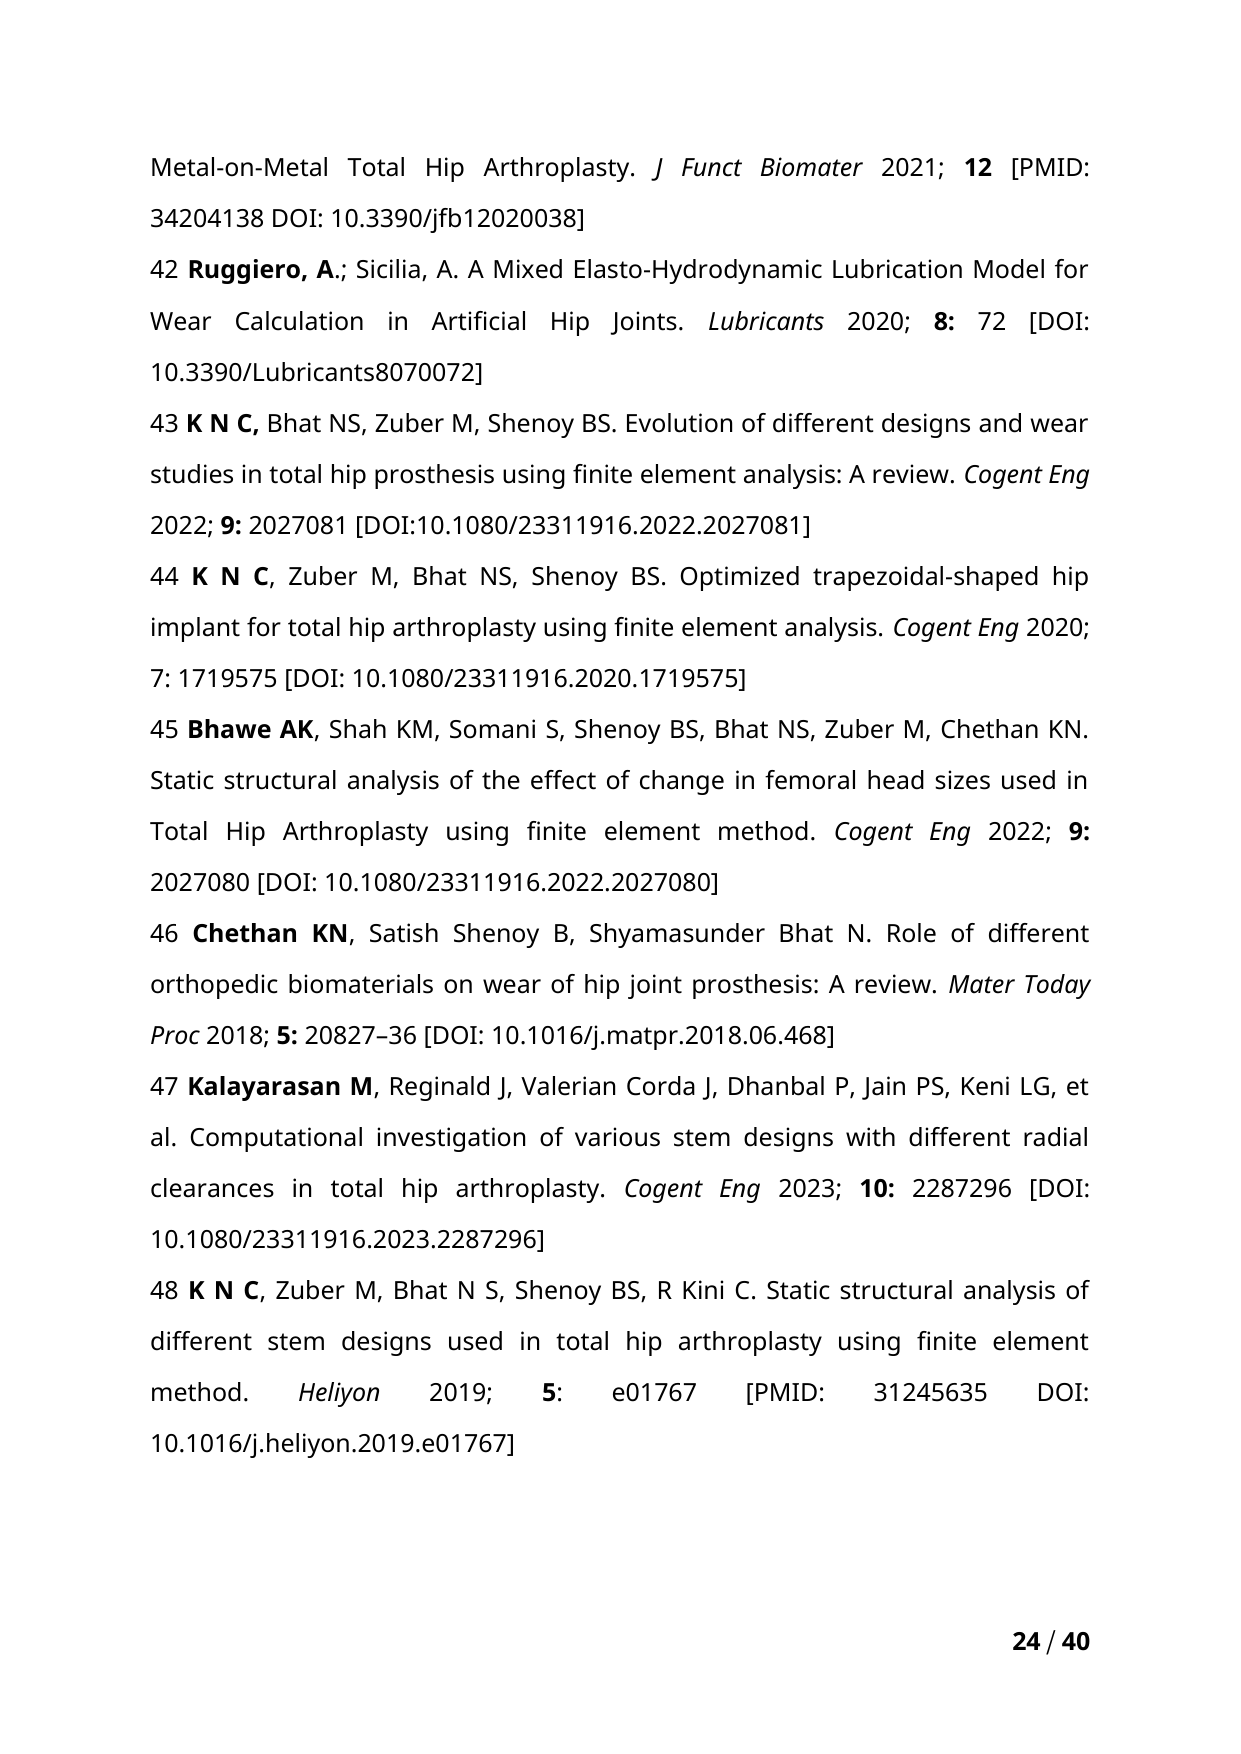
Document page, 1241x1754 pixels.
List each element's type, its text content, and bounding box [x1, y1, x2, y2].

text 45 Bhawe AK, Shah KM, Somani S, Shenoy BS, Bhat NS, Zuber M, Chethan KN. Static structural analysis of the effect of change in femoral head sizes used in Total Hip Arthroplasty using finite element method. Cogent Eng 2022; 9: 2027080 [DOI: 10.1080/23311916.2022.2027080] [150, 711, 1090, 899]
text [150, 150, 1090, 235]
text 43 K N C, Bhat NS, Zuber M, Shenoy BS. Evolution of different designs and wear studies in total hip prosthesis using finite element analysis: A review. Cogent Eng 2022; 9: 2027081 [DOI:10.1080/23311916.2022.2027081] [150, 405, 1090, 541]
text 48 K N C, Zuber M, Bhat N S, Shenoy BS, R Kini C. Static structural analysis of different stem designs used in total hip arthroplasty using finite element method. Heliyon 2019; 5: e01767 [PMID: 31245635 DOI: 10.1016/j.heliyon.2019.e01767] [150, 1273, 1090, 1460]
text 42 Ruggiero, A.; Sicilia, A. A Mixed Elasto-Hydrodynamic Lubrication Model for Wear Calculation in Artificial Hip Joints. Lubricants 2020; 8: 72 [DOI: 10.3390/Lubricants8070072] [150, 252, 1090, 388]
text 47 Kalayarasan M, Reginald J, Valerian Corda J, Dhanbal P, Jain PS, Keni LG, et al. Computational investigation of various stem designs with different radial clearances in total hip arthroplasty. Cogent Eng 2023; 10: 2287296 [DOI: 10.1080/23311916.2023.2287296] [150, 1069, 1090, 1256]
text 46 Chethan KN, Satish Shenoy B, Shyamasunder Bhat N. Role of different orthopedic biomaterials on wear of hip joint prosthesis: A review. Mater Today Proc 2018; 5: 20827–36 [DOI: 10.1016/j.matpr.2018.06.468] [150, 916, 1090, 1052]
text 44 K N C, Zuber M, Bhat NS, Shenoy BS. Optimized trapezoidal-shaped hip implant for total hip arthroplasty using finite element analysis. Cogent Eng 2020; 7: 1719575 [DOI: 10.1080/23311916.2020.1719575] [150, 558, 1090, 694]
